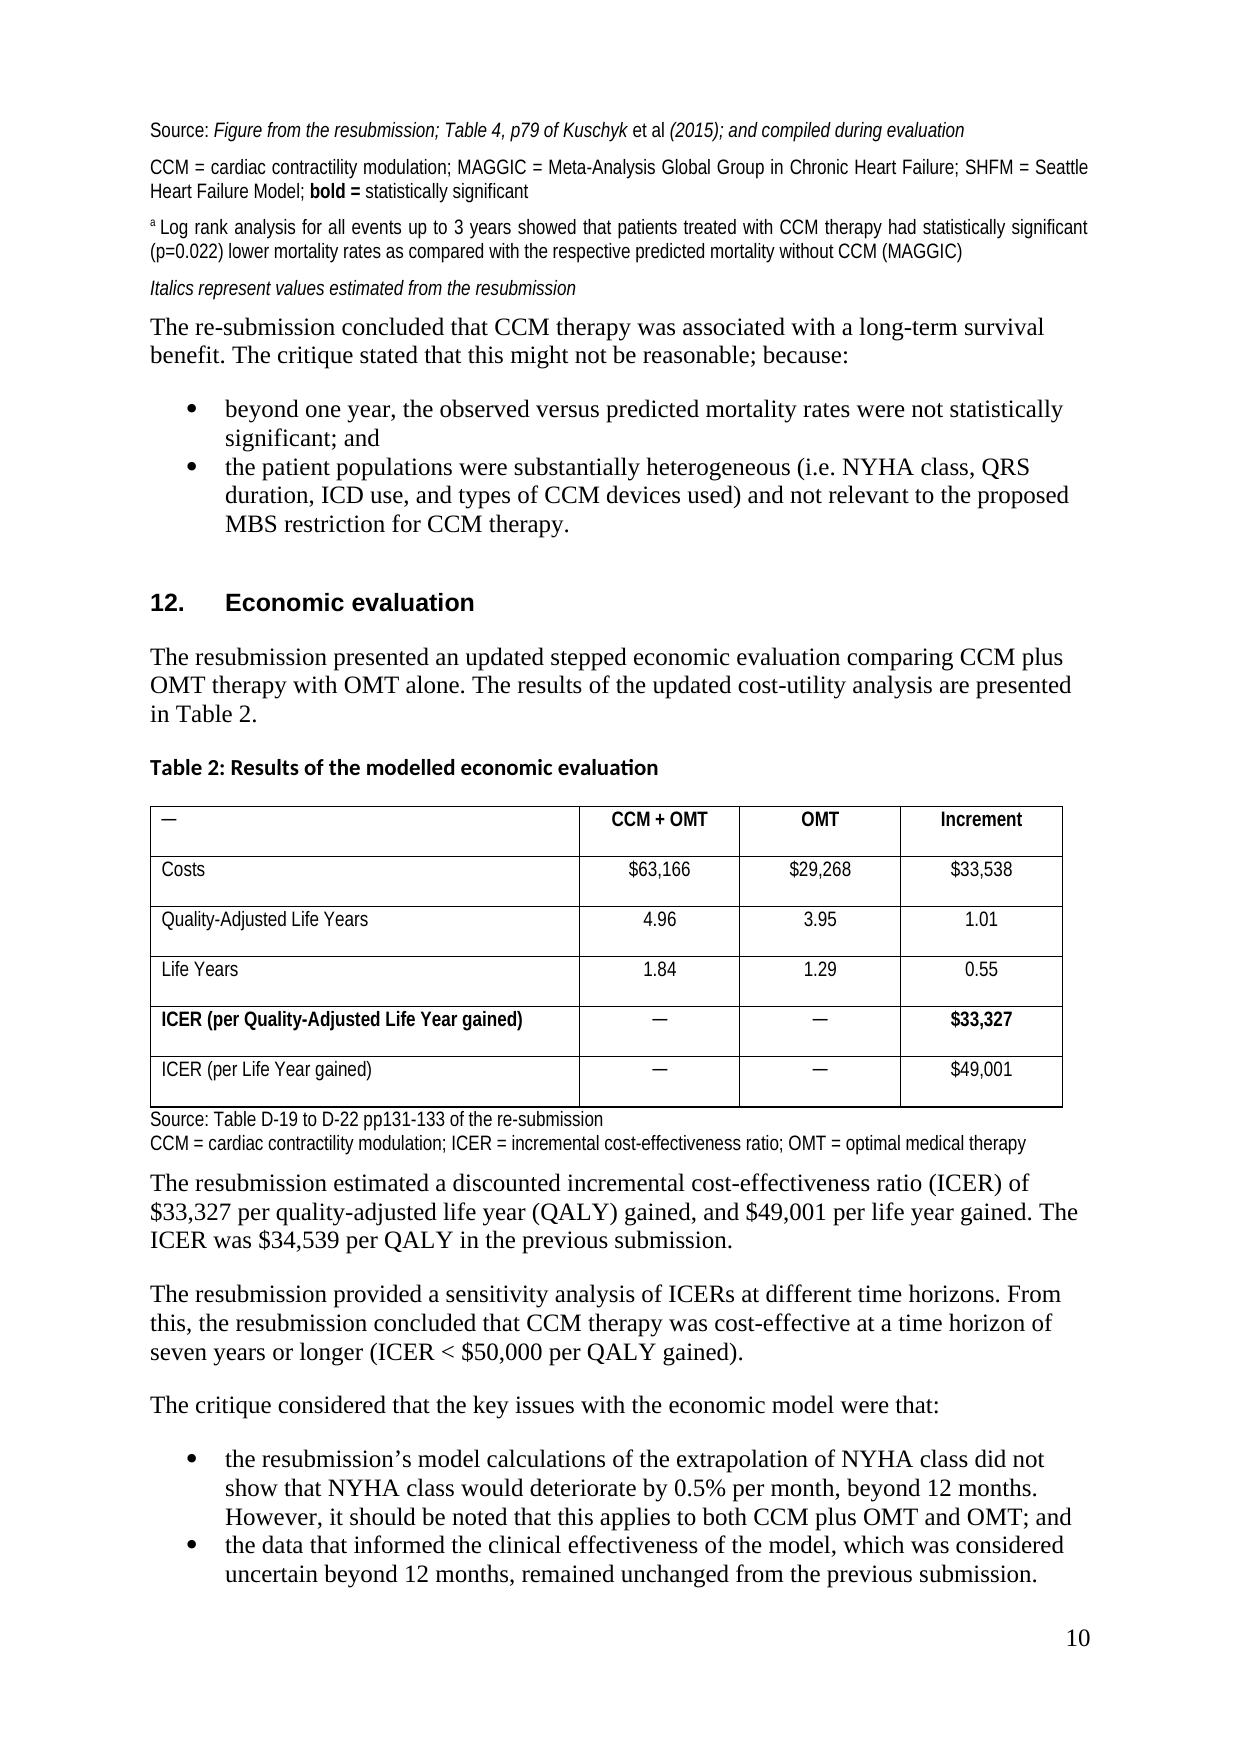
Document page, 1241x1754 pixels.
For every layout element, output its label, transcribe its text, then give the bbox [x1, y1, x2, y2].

text Italics represent values estimated from the resubmission [150, 275, 1090, 299]
text Table 2: Results of the modelled economic evaluation [150, 753, 1090, 781]
table_cell Costs [151, 857, 579, 906]
table_header Increment [901, 807, 1062, 856]
table_cell Life Years [151, 957, 579, 1006]
list beyond one year, the observed versus predicted mortality rates were not statistically significant; and [187, 394, 1090, 452]
text CCM = cardiac contractility modulation; ICER = incremental cost-effectiveness ratio; OMT = optimal medical therapy [150, 1131, 1090, 1155]
table_cell 1.84 [580, 957, 739, 1006]
table_cell ─ [740, 1007, 900, 1056]
table_cell 0.55 [901, 957, 1062, 1006]
table_cell ─ [580, 1007, 739, 1056]
table_header ─ [151, 807, 579, 856]
table_cell 3.95 [740, 907, 900, 956]
table_cell ICER (per Quality-Adjusted Life Year gained) [151, 1007, 579, 1056]
text Source: Figure from the resubmission; Table 4, p79 of Kuschyk et al (2015); and compiled during evaluation [150, 118, 1090, 142]
text The critique considered that the key issues with the economic model were that: [150, 1390, 1090, 1419]
table_cell 4.96 [580, 907, 739, 956]
text The resubmission presented an updated stepped economic evaluation comparing CCM plus OMT therapy with OMT alone. The results of the updated cost-utility analysis are presented in Table 2. [150, 642, 1090, 728]
table_cell ICER (per Life Year gained) [151, 1057, 579, 1106]
list the patient populations were substantially heterogeneous (i.e. NYHA class, QRS duration, ICD use, and types of CCM devices used) and not relevant to the proposed MBS restriction for CCM therapy. [187, 452, 1090, 538]
text Source: Table D-19 to D-22 pp131-133 of the re-submission [150, 1107, 1090, 1131]
table_cell Quality-Adjusted Life Years [151, 907, 579, 956]
table_cell $33,327 [901, 1007, 1062, 1056]
text The re-submission concluded that CCM therapy was associated with a long-term survival benefit. The critique stated that this might not be reasonable; because: [150, 312, 1090, 369]
text CCM = cardiac contractility modulation; MAGGIC = Meta-Analysis Global Group in Chronic Heart Failure; SHFM = Seattle Heart Failure Model; bold = statistically significant [150, 154, 1090, 202]
list the resubmission’s model calculations of the extrapolation of NYHA class did not show that NYHA class would deteriorate by 0.5% per month, beyond 12 months. However, it should be noted that this applies to both CCM plus OMT and OMT; and [187, 1444, 1090, 1530]
table_cell 1.29 [740, 957, 900, 1006]
table_cell $63,166 [580, 857, 739, 906]
subtitle Economic evaluation [150, 588, 1090, 617]
table_cell ─ [580, 1057, 739, 1106]
table_header CCM + OMT [580, 807, 739, 856]
text The resubmission provided a sensitivity analysis of ICERs at different time horizons. From this, the resubmission concluded that CCM therapy was cost-effective at a time horizon of seven years or longer (ICER < $50,000 per QALY gained). [150, 1279, 1090, 1365]
table_cell $29,268 [740, 857, 900, 906]
table_cell $33,538 [901, 857, 1062, 906]
text a Log rank analysis for all events up to 3 years showed that patients treated with CCM therapy had statistically significant (p=0.022) lower mortality rates as compared with the respective predicted mortality without CCM (MAGGIC) [150, 215, 1090, 263]
table_header OMT [740, 807, 900, 856]
table_cell $49,001 [901, 1057, 1062, 1106]
list the data that informed the clinical effectiveness of the model, which was considered uncertain beyond 12 months, remained unchanged from the previous submission. [187, 1530, 1090, 1588]
table_cell ─ [740, 1057, 900, 1106]
table_cell 1.01 [901, 907, 1062, 956]
text The resubmission estimated a discounted incremental cost-effectiveness ratio (ICER) of $33,327 per quality-adjusted life year (QALY) gained, and $49,001 per life year gained. The ICER was $34,539 per QALY in the previous submission. [150, 1168, 1090, 1254]
